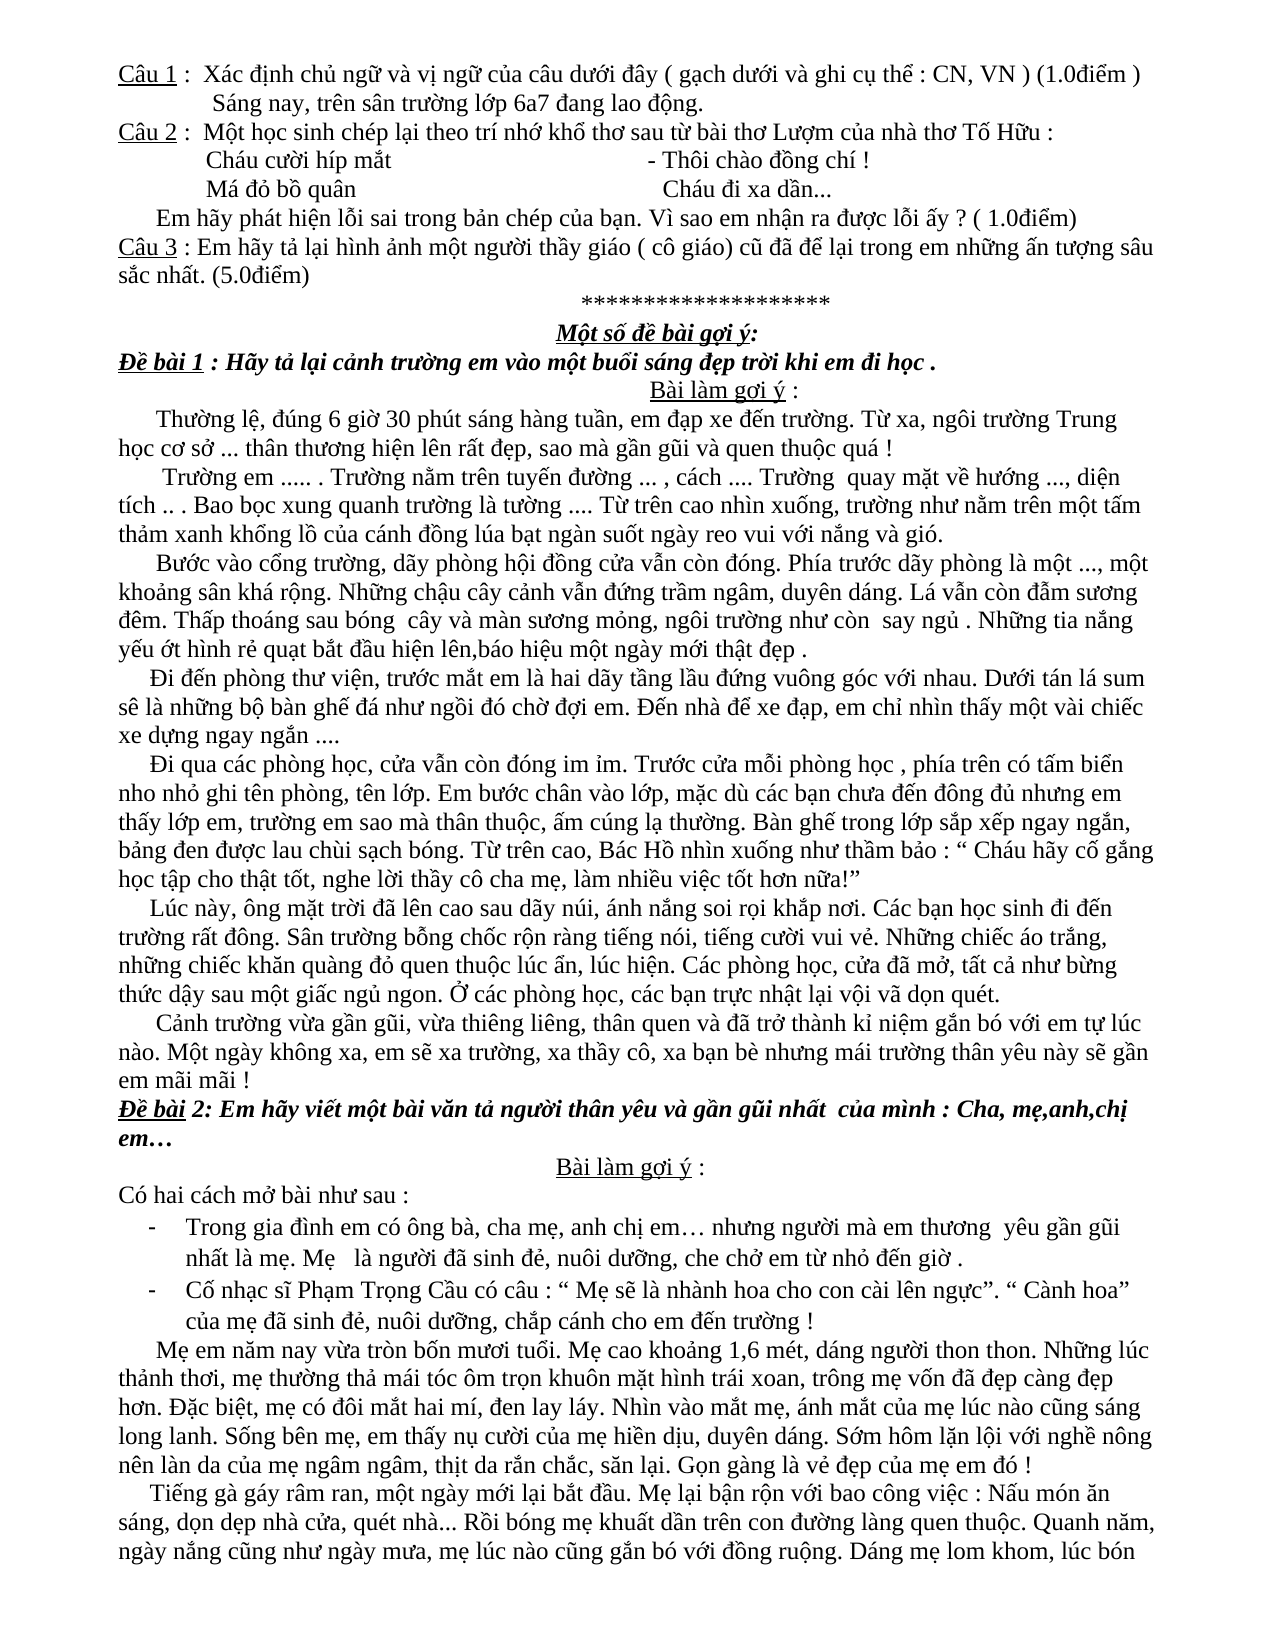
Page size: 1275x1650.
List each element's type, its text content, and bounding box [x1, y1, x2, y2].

text Câu 2 : Một học sinh chép lại theo trí nhớ khổ thơ sau từ bài thơ Lượm của nhà thơ Tố Hữu : [118, 117, 1157, 145]
text Trường em ..... . Trường nằm trên tuyến đường ... , cách .... Trường quay mặt về hướng ..., diện tích .. . Bao bọc xung quanh trường là tường .... Từ trên cao nhìn xuống, trường như nằm trên một tấm thảm xanh khổng lồ của cánh đồng lúa bạt ngàn suốt ngày reo vui với nắng và gió. [118, 462, 1157, 548]
text ******************** [118, 289, 1157, 318]
text Cháu cười híp mắt - Thôi chào đồng chí ! [118, 145, 1157, 174]
text Đề bài 2: Em hãy viết một bài văn tả người thân yêu và gần gũi nhất của mình : Cha, mẹ,anh,chị em… [118, 1094, 1157, 1152]
text Một số đề bài gợi ý: [118, 318, 1157, 347]
text Câu 1 : Xác định chủ ngữ và vị ngữ của câu dưới đây ( gạch dưới và ghi cụ thể : CN, VN ) (1.0điểm ) [118, 59, 1157, 88]
text Bước vào cổng trường, dãy phòng hội đồng cửa vẫn còn đóng. Phía trước dãy phòng là một ..., một khoảng sân khá rộng. Những chậu cây cảnh vẫn đứng trầm ngâm, duyên dáng. Lá vẫn còn đẫm sương đêm. Thấp thoáng sau bóng cây và màn sương mỏng, ngôi trường như còn say ngủ . Những tia nắng yếu ớt hình rẻ quạt bắt đầu hiện lên,báo hiệu một ngày mới thật đẹp . [118, 548, 1157, 663]
text Đi qua các phòng học, cửa vẫn còn đóng im ỉm. Trước cửa mỗi phòng học , phía trên có tấm biển nho nhỏ ghi tên phòng, tên lớp. Em bước chân vào lớp, mặc dù các bạn chưa đến đông đủ nhưng em thấy lớp em, trường em sao mà thân thuộc, ấm cúng lạ thường. Bàn ghế trong lớp sắp xếp ngay ngắn, bảng đen được lau chùi sạch bóng. Từ trên cao, Bác Hồ nhìn xuống như thầm bảo : “ Cháu hãy cố gắng học tập cho thật tốt, nghe lời thầy cô cha mẹ, làm nhiều việc tốt hơn nữa!” [118, 749, 1157, 893]
list Cố nhạc sĩ Phạm Trọng Cầu có câu : “ Mẹ sẽ là nhành hoa cho con cài lên ngực”. “ Cành hoa” của mẹ đã sinh đẻ, nuôi dưỡng, chắp cánh cho em đến trường ! [148, 1272, 1157, 1335]
text Câu 3 : Em hãy tả lại hình ảnh một người thầy giáo ( cô giáo) cũ đã để lại trong em những ấn tượng sâu sắc nhất. (5.0điểm) [118, 232, 1157, 289]
text Sáng nay, trên sân trường lớp 6a7 đang lao động. [118, 88, 1157, 117]
text Em hãy phát hiện lỗi sai trong bản chép của bạn. Vì sao em nhận ra được lỗi ấy ? ( 1.0điểm) [118, 203, 1157, 232]
text Bài làm gợi ý : [118, 1152, 1157, 1180]
text Đề bài 1 : Hãy tả lại cảnh trường em vào một buổi sáng đẹp trời khi em đi học . [118, 347, 1157, 375]
text Đi đến phòng thư viện, trước mắt em là hai dãy tầng lầu đứng vuông góc với nhau. Dưới tán lá sum sê là những bộ bàn ghế đá như ngồi đó chờ đợi em. Đến nhà để xe đạp, em chỉ nhìn thấy một vài chiếc xe dựng ngay ngắn .... [118, 663, 1157, 749]
text Mẹ em năm nay vừa tròn bốn mươi tuổi. Mẹ cao khoảng 1,6 mét, dáng người thon thon. Những lúc thảnh thơi, mẹ thường thả mái tóc ôm trọn khuôn mặt hình trái xoan, trông mẹ vốn đã đẹp càng đẹp hơn. Đặc biệt, mẹ có đôi mắt hai mí, đen lay láy. Nhìn vào mắt mẹ, ánh mắt của mẹ lúc nào cũng sáng long lanh. Sống bên mẹ, em thấy nụ cười của mẹ hiền dịu, duyên dáng. Sớm hôm lặn lội với nghề nông nên làn da của mẹ ngâm ngâm, thịt da rắn chắc, săn lại. Gọn gàng là vẻ đẹp của mẹ em đó ! [118, 1335, 1157, 1478]
text Lúc này, ông mặt trời đã lên cao sau dãy núi, ánh nắng soi rọi khắp nơi. Các bạn học sinh đi đến trường rất đông. Sân trường bỗng chốc rộn ràng tiếng nói, tiếng cười vui vẻ. Những chiếc áo trắng, những chiếc khăn quàng đỏ quen thuộc lúc ẩn, lúc hiện. Các phòng học, cửa đã mở, tất cả như bừng thức dậy sau một giấc ngủ ngon. Ở các phòng học, các bạn trực nhật lại vội vã dọn quét. [118, 893, 1157, 1008]
text Thường lệ, đúng 6 giờ 30 phút sáng hàng tuần, em đạp xe đến trường. Từ xa, ngôi trường Trung học cơ sở ... thân thương hiện lên rất đẹp, sao mà gần gũi và quen thuộc quá ! [118, 404, 1157, 462]
text Cảnh trường vừa gần gũi, vừa thiêng liêng, thân quen và đã trở thành kỉ niệm gắn bó với em tự lúc nào. Một ngày không xa, em sẽ xa trường, xa thầy cô, xa bạn bè nhưng mái trường thân yêu này sẽ gần em mãi mãi ! [118, 1008, 1157, 1094]
text Má đỏ bồ quân Cháu đi xa dần... [118, 174, 1157, 203]
text Bài làm gợi ý : [118, 375, 1157, 404]
list Trong gia đình em có ông bà, cha mẹ, anh chị em… nhưng người mà em thương yêu gần gũi nhất là mẹ. Mẹ là người đã sinh đẻ, nuôi dưỡng, che chở em từ nhỏ đến giờ . [148, 1209, 1157, 1272]
text Có hai cách mở bài như sau : [118, 1180, 1157, 1209]
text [118, 1478, 1157, 1565]
